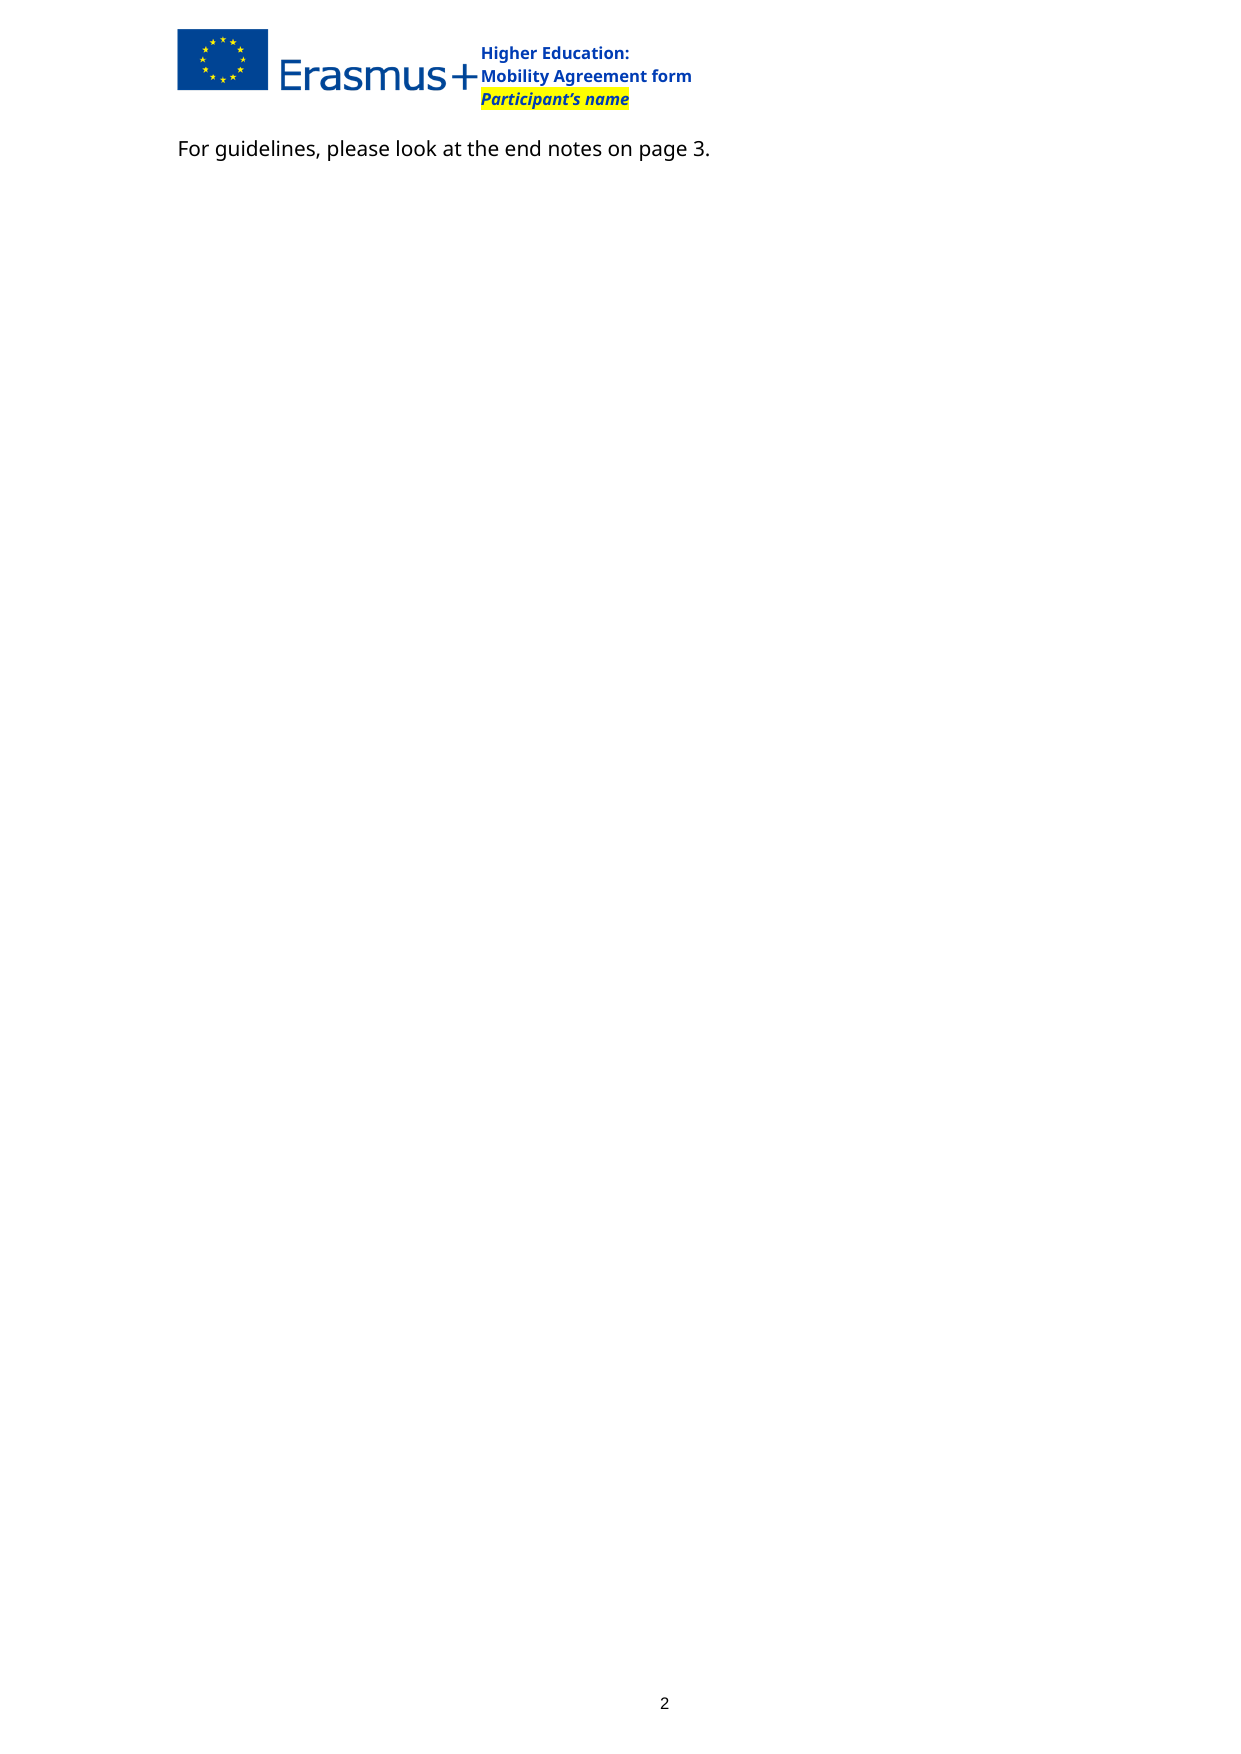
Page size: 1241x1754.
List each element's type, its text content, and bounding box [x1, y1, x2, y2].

picture [177, 29, 478, 91]
subtitle For guidelines, please look at the end notes on page 3. [177, 134, 1092, 163]
